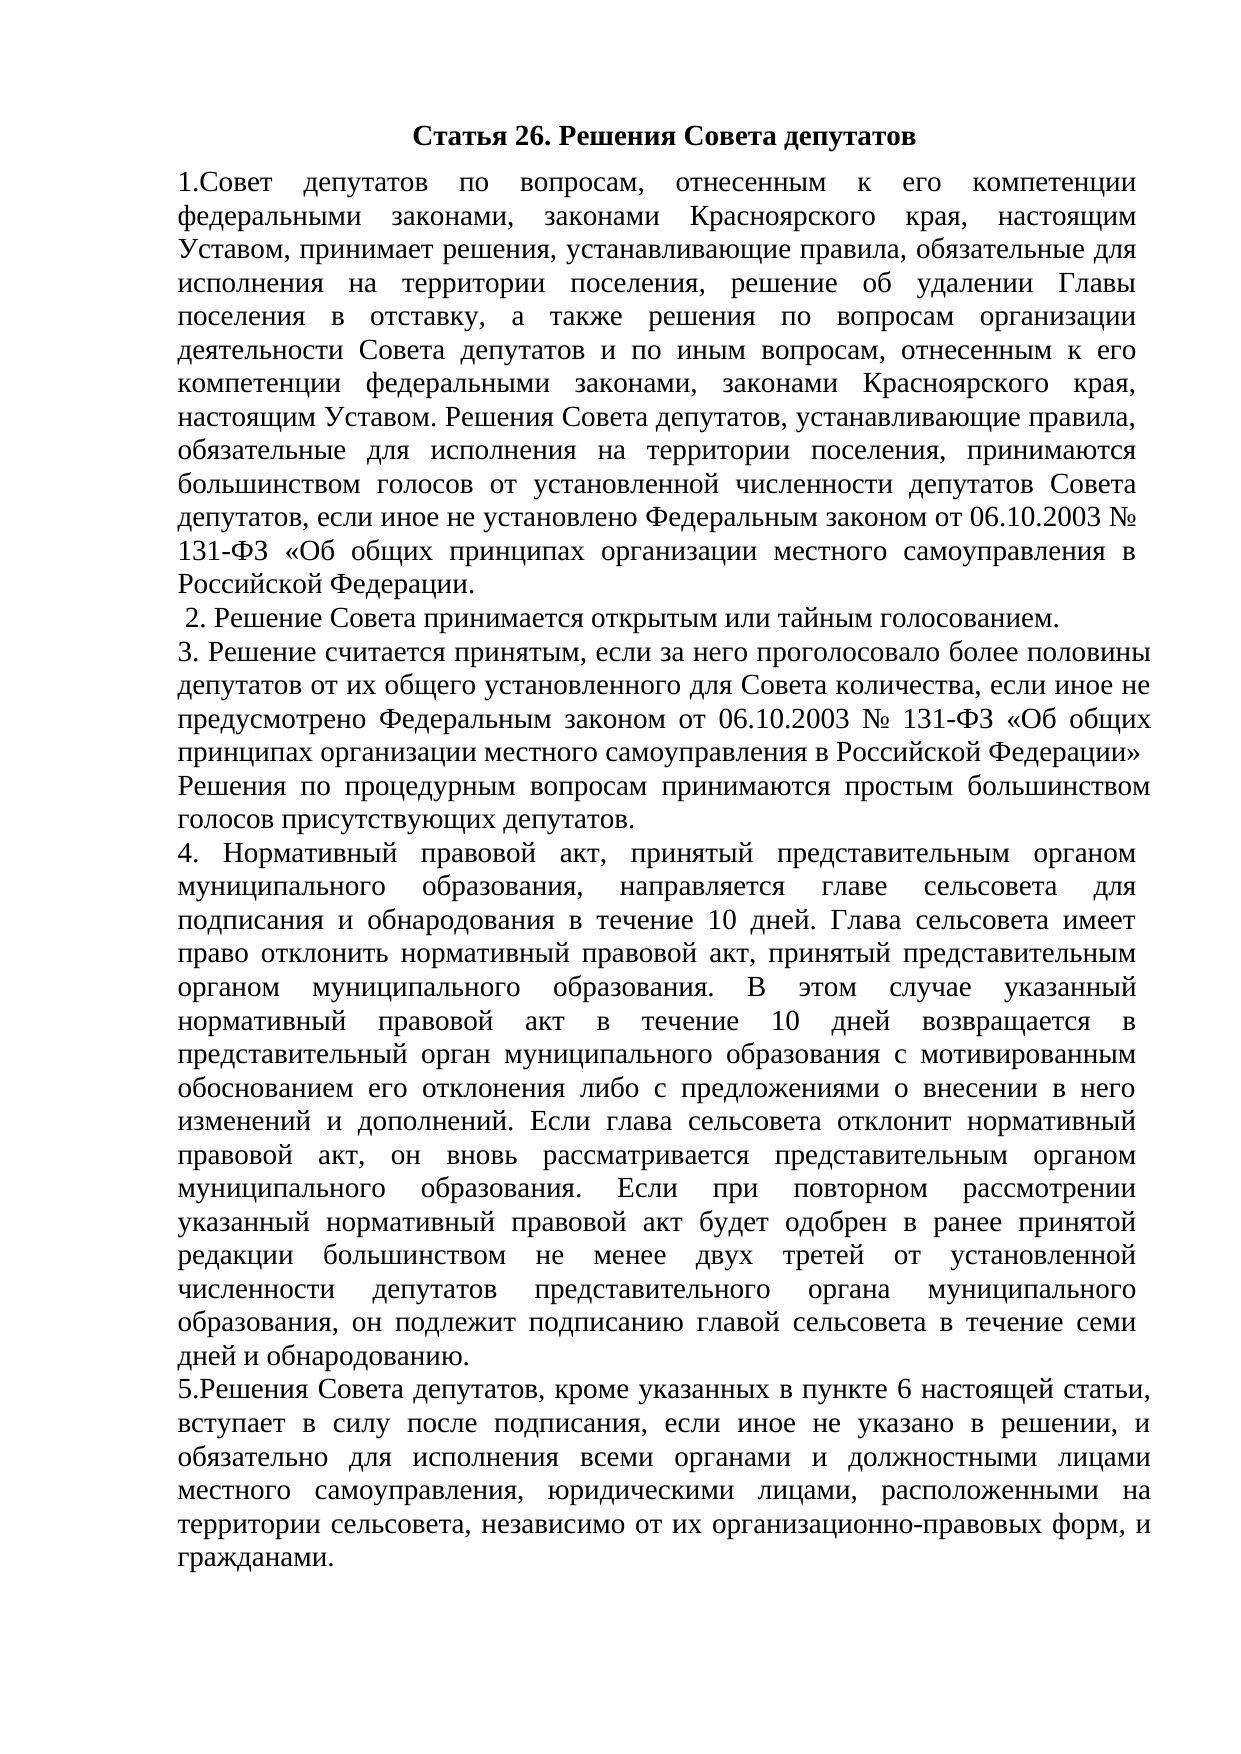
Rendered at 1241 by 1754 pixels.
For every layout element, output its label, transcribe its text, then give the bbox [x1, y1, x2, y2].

text 3. Решение считается принятым, если за него проголосовало более половины депутатов от их общего установленного для Совета количества, если иное не предусмотрено Федеральным законом от 06.10.2003 № 131-ФЗ «Об общих принципах организации местного самоуправления в Российской Федерации» [177, 634, 1152, 768]
text 1.Совет депутатов по вопросам, отнесенным к его компетенции федеральными законами, законами Красноярского края, настоящим Уставом, принимает решения, устанавливающие правила, обязательные для исполнения на территории поселения, решение об удалении Главы поселения в отставку, а также решения по вопросам организации деятельности Совета депутатов и по иным вопросам, отнесенным к его компетенции федеральными законами, законами Красноярского края, настоящим Уставом. Решения Совета депутатов, устанавливающие правила, обязательные для исполнения на территории поселения, принимаются большинством голосов от установленной численности депутатов Совета депутатов, если иное не установлено Федеральным законом от 06.10.2003 № 131-ФЗ «Об общих принципах организации местного самоуправления в Российской Федерации. [177, 164, 1137, 600]
text 5.Решения Совета депутатов, кроме указанных в пункте 6 настоящей статьи, вступает в силу после подписания, если иное не указано в решении, и обязательно для исполнения всеми органами и должностными лицами местного самоуправления, юридическими лицами, расположенными на территории сельсовета, независимо от их организационно-правовых форм, и гражданами. [177, 1372, 1152, 1573]
text Статья 26. Решения Совета депутатов [177, 118, 1152, 152]
text 2. Решение Совета принимается открытым или тайным голосованием. [177, 600, 1152, 634]
text 4. Нормативный правовой акт, принятый представительным органом муниципального образования, направляется главе сельсовета для подписания и обнародования в течение 10 дней. Глава сельсовета имеет право отклонить нормативный правовой акт, принятый представительным органом муниципального образования. В этом случае указанный нормативный правовой акт в течение 10 дней возвращается в представительный орган муниципального образования с мотивированным обоснованием его отклонения либо с предложениями о внесении в него изменений и дополнений. Если глава сельсовета отклонит нормативный правовой акт, он вновь рассматривается представительным органом муниципального образования. Если при повторном рассмотрении указанный нормативный правовой акт будет одобрен в ранее принятой редакции большинством не менее двух третей от установленной численности депутатов представительного органа муниципального образования, он подлежит подписанию главой сельсовета в течение семи дней и обнародованию. [177, 835, 1137, 1372]
text Решения по процедурным вопросам принимаются простым большинством голосов присутствующих депутатов. [177, 768, 1152, 835]
